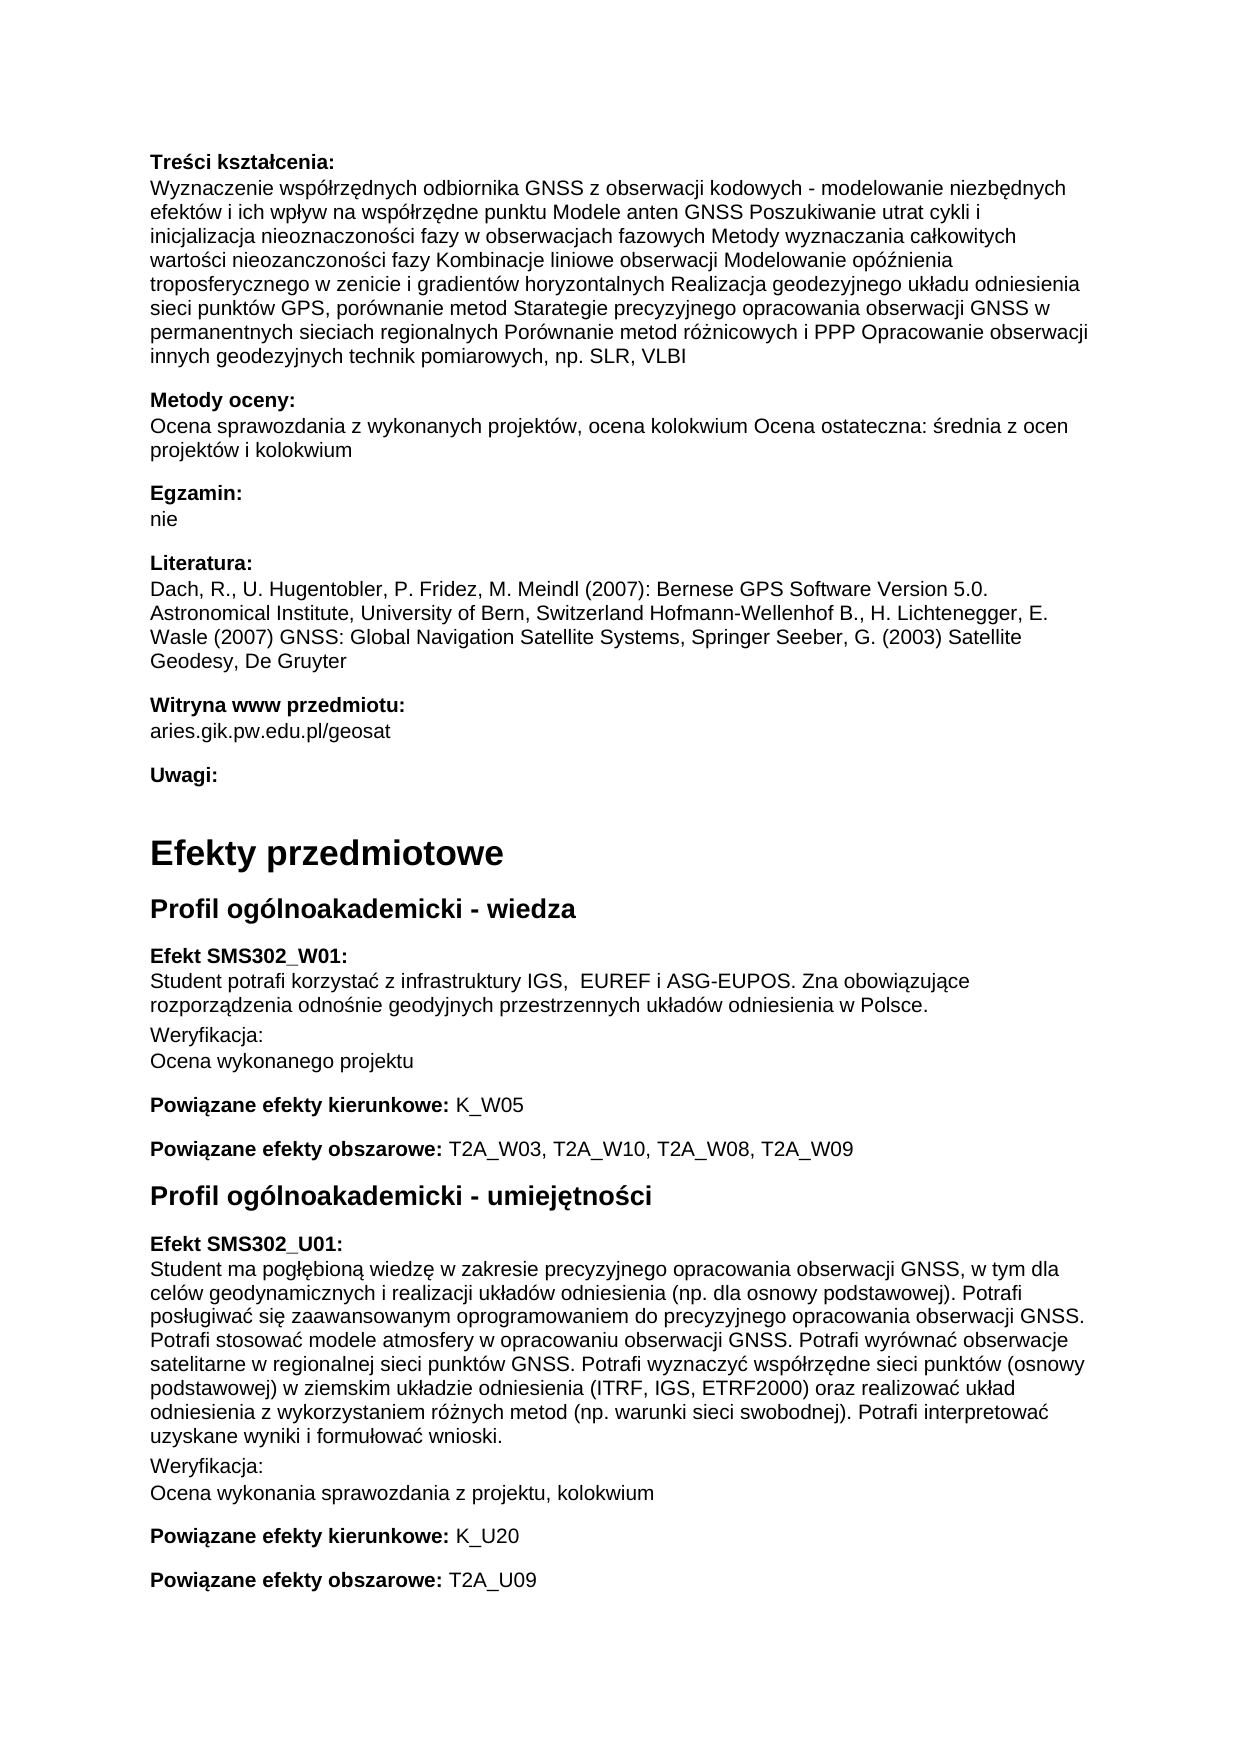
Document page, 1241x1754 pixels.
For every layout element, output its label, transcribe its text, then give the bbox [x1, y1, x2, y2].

text Weryfikacja: [150, 1454, 1090, 1478]
text Ocena wykonania sprawozdania z projektu, kolokwium [150, 1480, 1090, 1504]
text Uwagi: [150, 762, 1090, 786]
text Dach, R., U. Hugentobler, P. Fridez, M. Meindl (2007): Bernese GPS Software Version 5.0. Astronomical Institute, University of Bern, Switzerland Hofmann-Wellenhof B., H. Lichtenegger, E. Wasle (2007) GNSS: Global Navigation Satellite Systems, Springer Seeber, G. (2003) Satellite Geodesy, De Gruyter [150, 577, 1090, 673]
text nie [150, 507, 1090, 531]
subtitle Profil ogólnoakademicki - wiedza [150, 893, 1090, 924]
text aries.gik.pw.edu.pl/geosat [150, 719, 1090, 743]
text Student potrafi korzystać z infrastruktury IGS, EUREF i ASG-EUPOS. Zna obowiązujące rozporządzenia odnośnie geodyjnych przestrzennych układów odniesienia w Polsce. [150, 969, 1090, 1017]
text Powiązane efekty kierunkowe: K_W05 [150, 1093, 1090, 1117]
text Literatura: [150, 551, 1090, 575]
text Student ma pogłębioną wiedzę w zakresie precyzyjnego opracowania obserwacji GNSS, w tym dla celów geodynamicznych i realizacji układów odniesienia (np. dla osnowy podstawowej). Potrafi posługiwać się zaawansowanym oprogramowaniem do precyzyjnego opracowania obserwacji GNSS. Potrafi stosować modele atmosfery w opracowaniu obserwacji GNSS. Potrafi wyrównać obserwacje satelitarne w regionalnej sieci punktów GNSS. Potrafi wyznaczyć współrzędne sieci punktów (osnowy podstawowej) w ziemskim układzie odniesienia (ITRF, IGS, ETRF2000) oraz realizować układ odniesienia z wykorzystaniem różnych metod (np. warunki sieci swobodnej). Potrafi interpretować uzyskane wyniki i formułować wnioski. [150, 1256, 1090, 1448]
text Powiązane efekty kierunkowe: K_U20 [150, 1524, 1090, 1548]
text Metody oceny: [150, 387, 1090, 411]
text Ocena sprawozdania z wykonanych projektów, ocena kolokwium Ocena ostateczna: średnia z ocen projektów i kolokwium [150, 413, 1090, 461]
text Weryfikacja: [150, 1023, 1090, 1047]
text Efekt SMS302_U01: [150, 1231, 1090, 1255]
text Powiązane efekty obszarowe: T2A_W03, T2A_W10, T2A_W08, T2A_W09 [150, 1137, 1090, 1161]
subtitle Efekty przedmiotowe [150, 832, 1090, 873]
subtitle Profil ogólnoakademicki - umiejętności [150, 1180, 1090, 1212]
text Ocena wykonanego projektu [150, 1049, 1090, 1073]
text Powiązane efekty obszarowe: T2A_U09 [150, 1568, 1090, 1592]
text Egzamin: [150, 481, 1090, 505]
text Wyznaczenie współrzędnych odbiornika GNSS z obserwacji kodowych - modelowanie niezbędnych efektów i ich wpływ na współrzędne punktu Modele anten GNSS Poszukiwanie utrat cykli i inicjalizacja nieoznaczoności fazy w obserwacjach fazowych Metody wyznaczania całkowitych wartości nieozanczoności fazy Kombinacje liniowe obserwacji Modelowanie opóźnienia troposferycznego w zenicie i gradientów horyzontalnych Realizacja geodezyjnego układu odniesienia sieci punktów GPS, porównanie metod Starategie precyzyjnego opracowania obserwacji GNSS w permanentnych sieciach regionalnych Porównanie metod różnicowych i PPP Opracowanie obserwacji innych geodezyjnych technik pomiarowych, np. SLR, VLBI [150, 176, 1090, 368]
text Witryna www przedmiotu: [150, 693, 1090, 717]
text Efekt SMS302_W01: [150, 944, 1090, 968]
text Treści kształcenia: [150, 150, 1090, 174]
